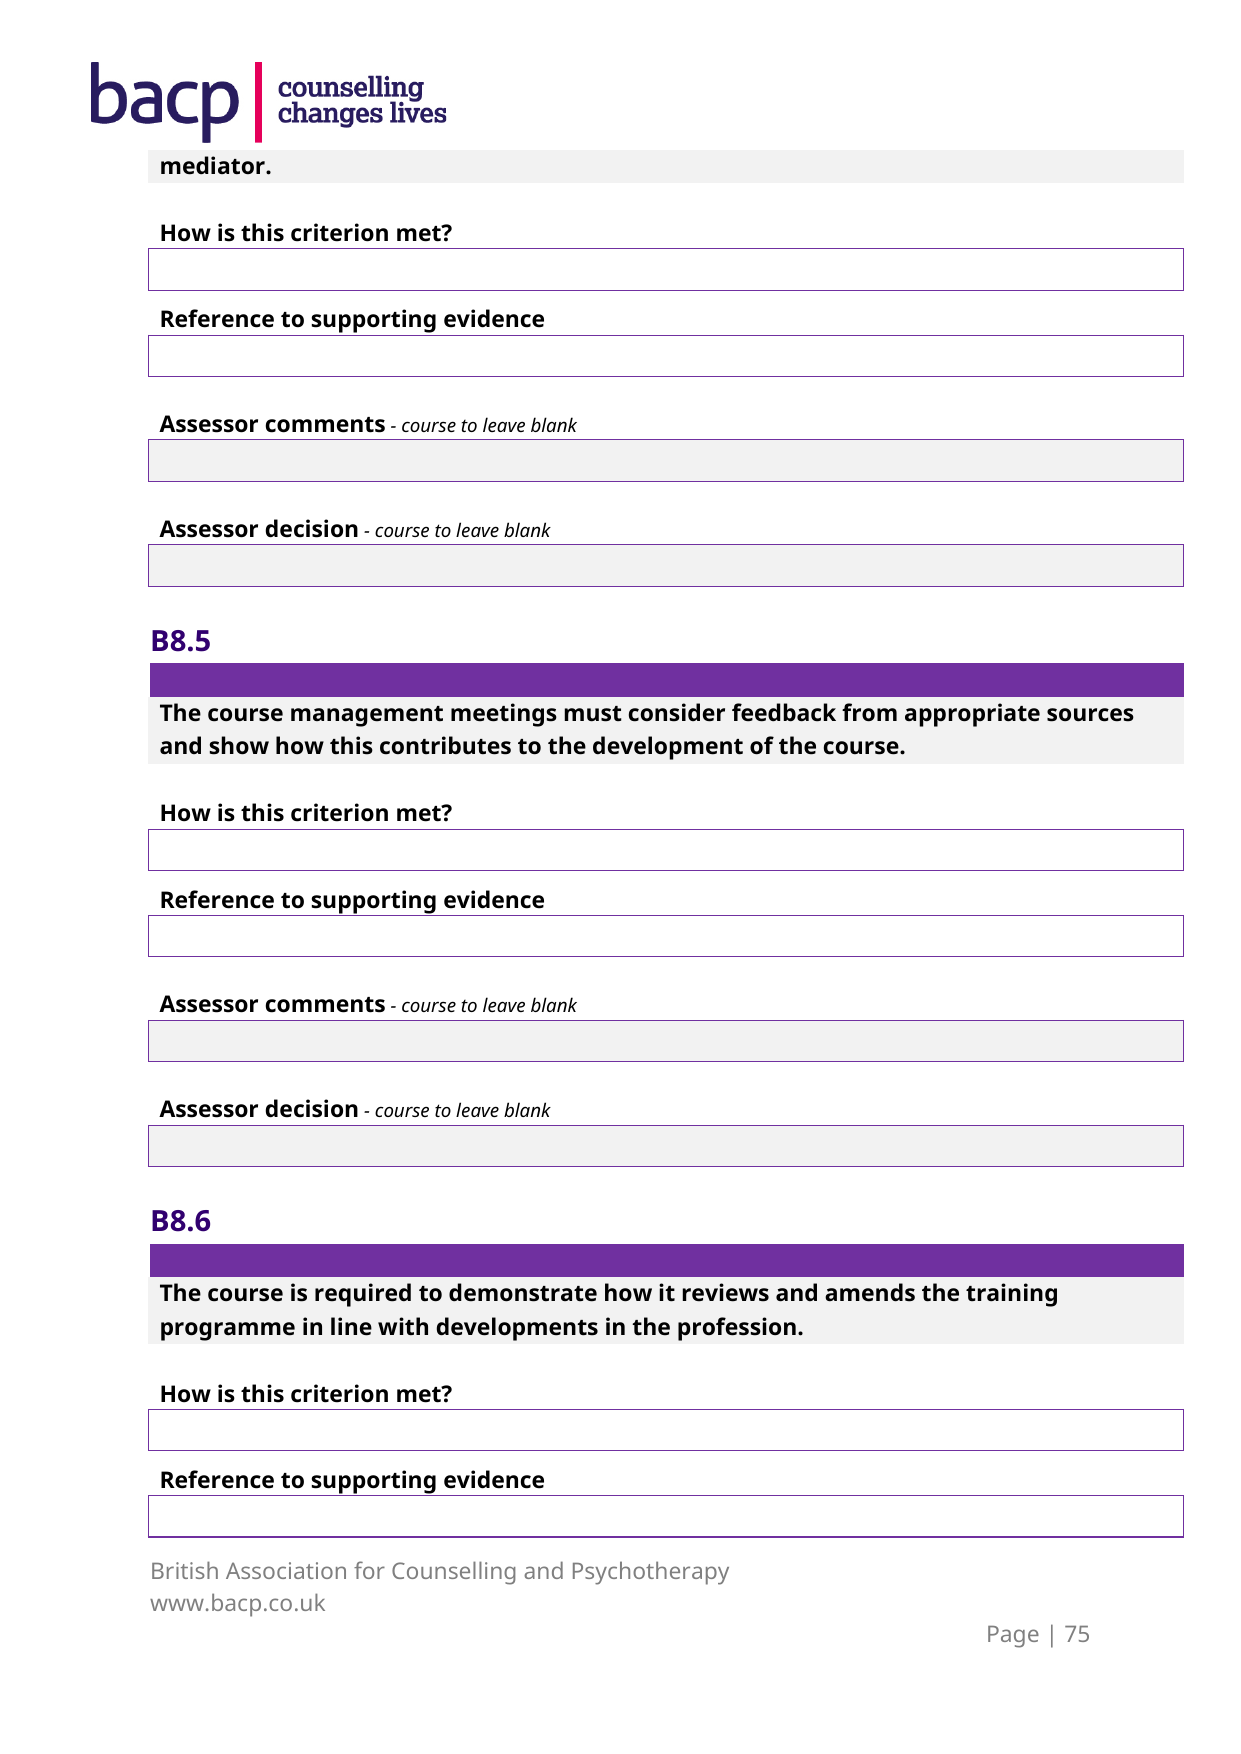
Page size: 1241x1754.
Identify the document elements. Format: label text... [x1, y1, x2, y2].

table_cell [149, 545, 1183, 586]
table_cell [149, 916, 1183, 956]
table_cell Assessor comments - course to leave blank [148, 377, 1184, 439]
table_header [150, 1244, 1184, 1277]
table_header [150, 663, 1184, 697]
table_cell [149, 336, 1183, 376]
table_cell Assessor comments - course to leave blank [148, 957, 1184, 1020]
table_cell Reference to supporting evidence [148, 871, 1184, 915]
subtitle B8.5 [150, 620, 1090, 660]
table_cell Assessor decision - course to leave blank [148, 482, 1184, 544]
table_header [148, 150, 1184, 183]
table_cell [149, 1496, 1183, 1536]
table_cell [149, 830, 1183, 870]
table_cell [149, 1410, 1183, 1450]
table_header The course is required to demonstrate how it reviews and amends the training programme in line with developments in the profession. [148, 1277, 1184, 1344]
table_cell Assessor decision - course to leave blank [148, 1062, 1184, 1124]
table_cell [149, 249, 1183, 290]
table_cell Reference to supporting evidence [148, 1451, 1184, 1495]
table_header How is this criterion met? [148, 798, 1184, 829]
subtitle B8.6 [150, 1201, 1090, 1240]
table_cell Reference to supporting evidence [148, 291, 1184, 334]
table_cell [149, 1126, 1183, 1166]
table_header How is this criterion met? [148, 217, 1184, 248]
table_cell [149, 440, 1183, 481]
picture [90, 62, 447, 240]
table_header How is this criterion met? [148, 1378, 1184, 1409]
table_header The course management meetings must consider feedback from appropriate sources and show how this contributes to the development of the course. [148, 697, 1184, 764]
table_cell [149, 1021, 1183, 1061]
